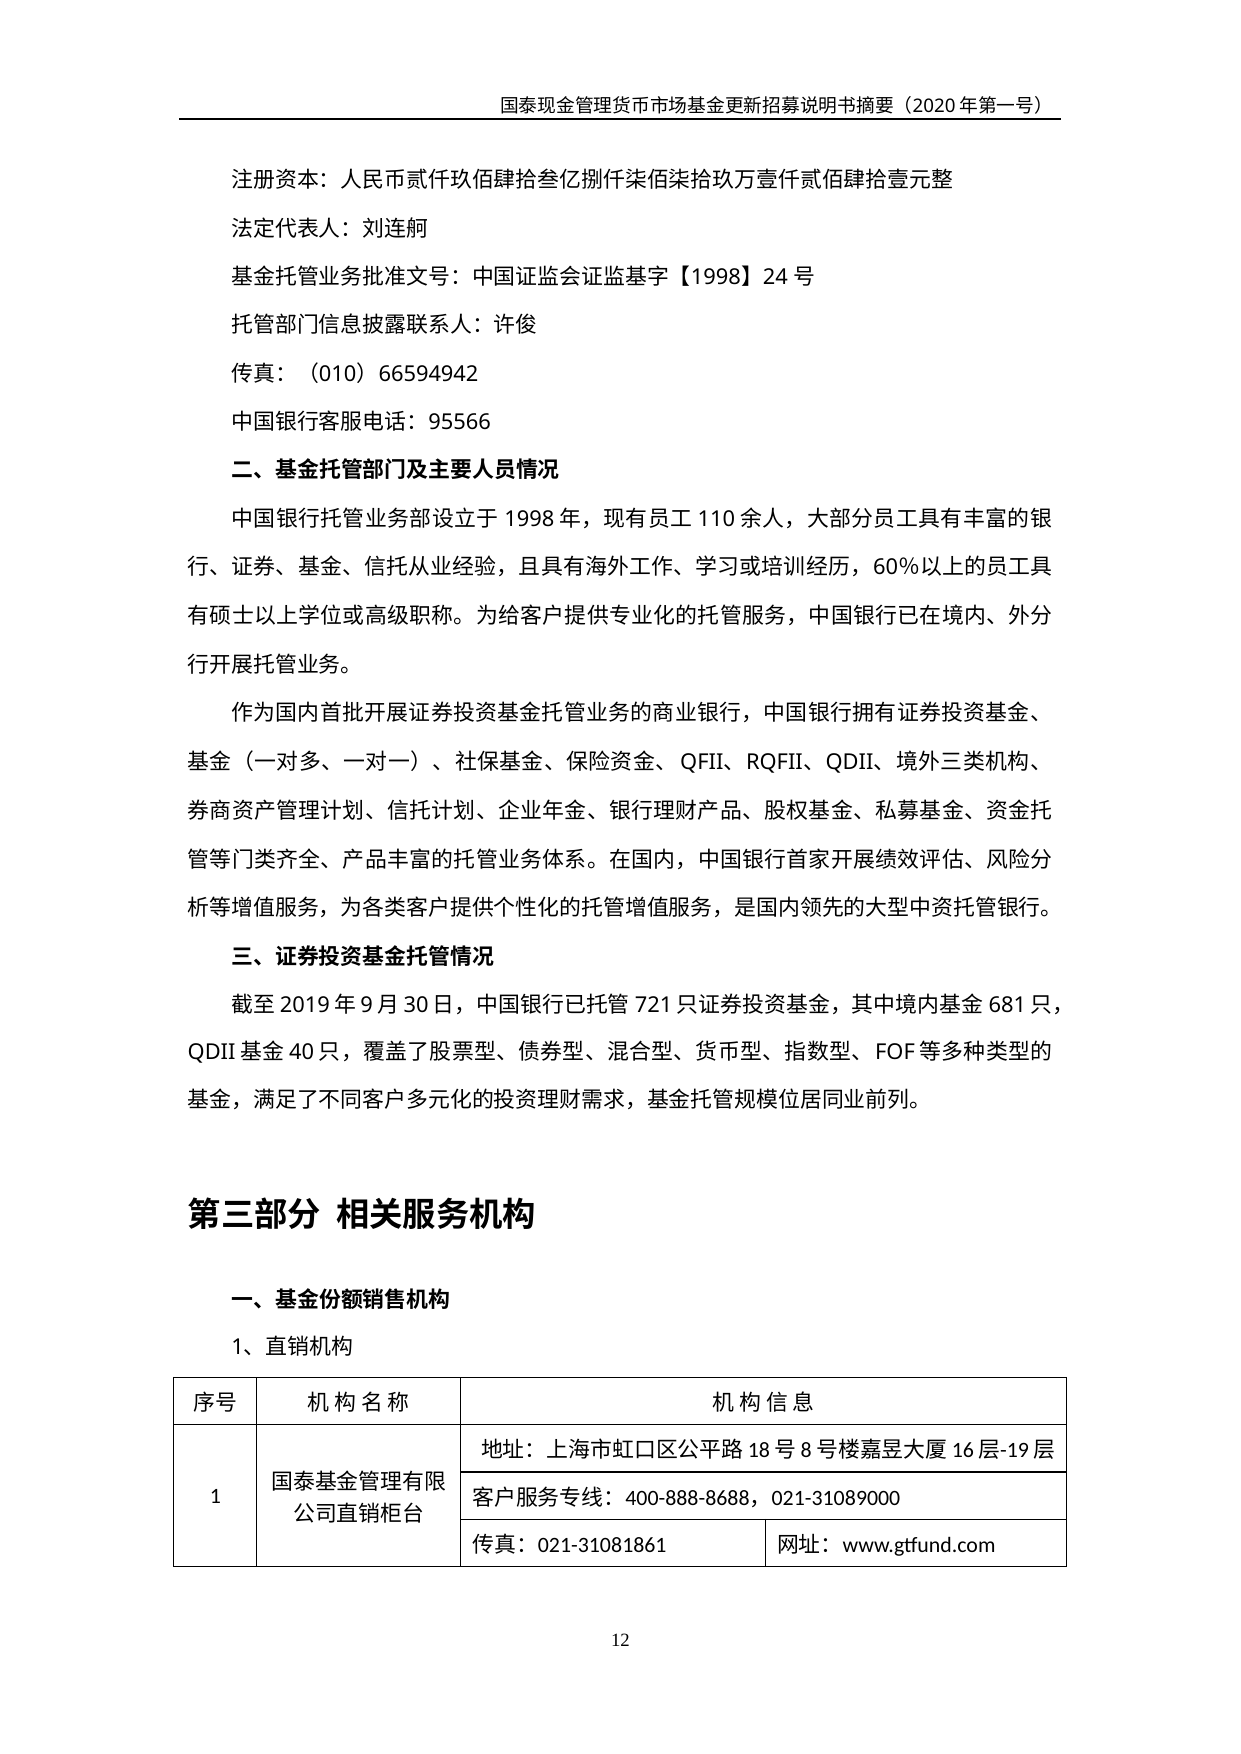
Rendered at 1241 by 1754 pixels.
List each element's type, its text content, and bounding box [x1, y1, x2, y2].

text 注册资本：人民币贰仟玖佰肆拾叁亿捌仟柒佰柒拾玖万壹仟贰佰肆拾壹元整 [187, 162, 1053, 194]
table_header 机 构 信 息 [461, 1378, 1066, 1424]
text 托管部门信息披露联系人：许俊 [187, 307, 1053, 339]
subtitle 第三部分 相关服务机构 [187, 1179, 1053, 1244]
text 截至2019年9月30日，中国银行已托管721只证券投资基金，其中境内基金681只，QDII基金40只，覆盖了股票型、债券型、混合型、货币型、指数型、FOF等多种类型的基金，满足了不同客户多元化的投资理财需求，基金托管规模位居同业前列。 [187, 987, 1053, 1113]
text 1、直销机构 [187, 1329, 1053, 1361]
table_cell 客户服务专线：400-888-8688，021-31089000 [461, 1473, 1066, 1519]
table_header 序号 [174, 1378, 256, 1424]
text 法定代表人：刘连舸 [187, 210, 1053, 243]
text 基金托管业务批准文号：中国证监会证监基字【1998】24 号 [187, 259, 1053, 291]
text 二、基金托管部门及主要人员情况 [187, 452, 1053, 484]
table_cell 1 [174, 1425, 256, 1566]
table_header 机 构 名 称 [257, 1378, 460, 1424]
table_cell 国泰基金管理有限公司直销柜台 [257, 1425, 460, 1566]
text 中国银行客服电话：95566 [187, 404, 1053, 436]
text 传真：（010）66594942 [187, 355, 1053, 388]
text 作为国内首批开展证券投资基金托管业务的商业银行，中国银行拥有证券投资基金、基金（一对多、一对一）、社保基金、保险资金、QFII、RQFII、QDII、境外三类机构、券商资产管理计划、信托计划、企业年金、银行理财产品、股权基金、私募基金、资金托管等门类齐全、产品丰富的托管业务体系。在国内，中国银行首家开展绩效评估、风险分析等增值服务，为各类客户提供个性化的托管增值服务，是国内领先的大型中资托管银行。 [187, 695, 1053, 922]
table_cell 地址：上海市虹口区公平路18号8号楼嘉昱大厦16层-19层 [461, 1425, 1066, 1471]
text 一、基金份额销售机构 [187, 1282, 1053, 1313]
text 三、证券投资基金托管情况 [187, 938, 1053, 971]
text 中国银行托管业务部设立于1998年，现有员工110余人，大部分员工具有丰富的银行、证券、基金、信托从业经验，且具有海外工作、学习或培训经历，60％以上的员工具有硕士以上学位或高级职称。为给客户提供专业化的托管服务，中国银行已在境内、外分行开展托管业务。 [187, 500, 1053, 679]
table_cell 网址：www.gtfund.com [766, 1520, 1066, 1566]
table_cell 传真：021-31081861 [461, 1520, 765, 1566]
